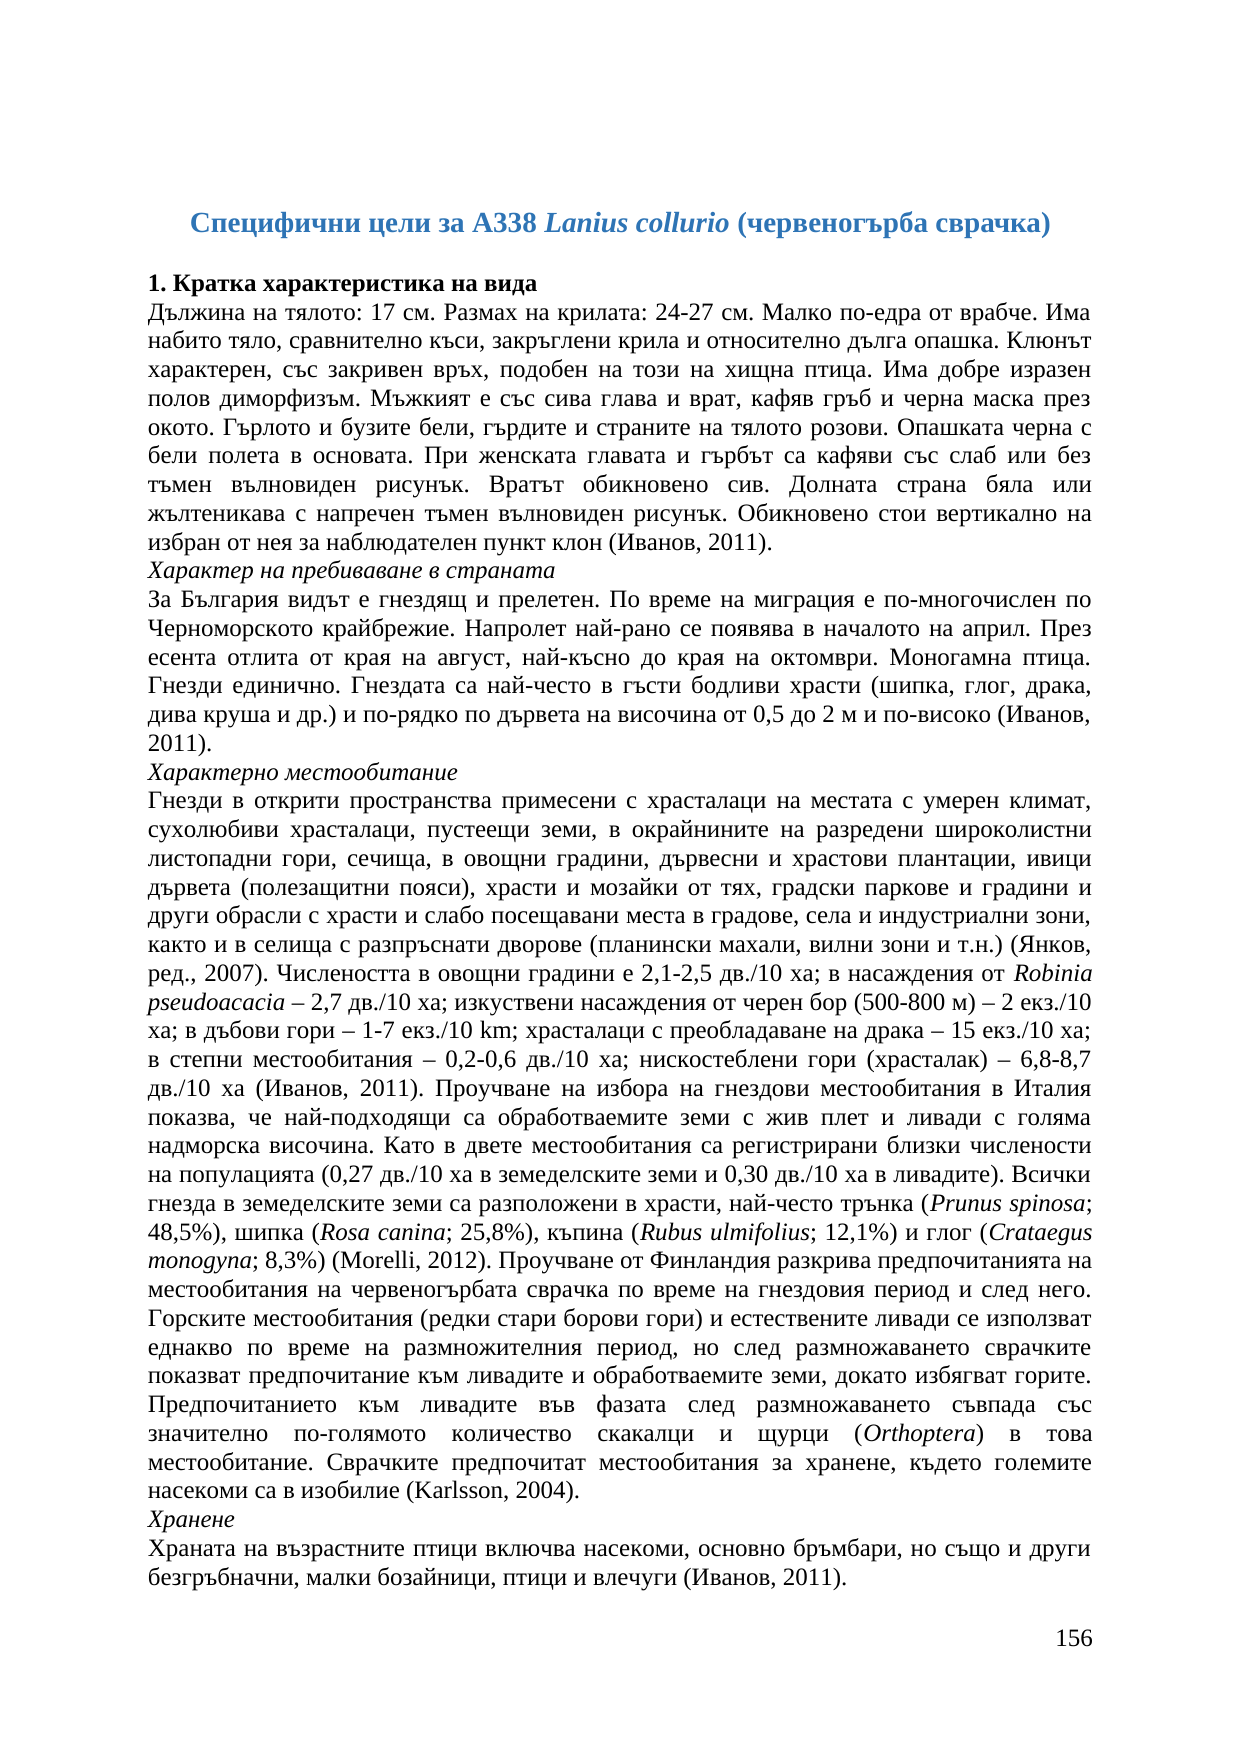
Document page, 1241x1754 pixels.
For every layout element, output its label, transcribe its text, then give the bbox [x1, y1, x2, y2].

text Характерно местообитание [148, 757, 1093, 785]
text Дължина на тялото: 17 см. Размах на крилата: 24-27 см. Малко по-едра от врабче. Има набито тяло, сравнително къси, закръглени крила и относително дълга опашка. Клюнът характерен, със закривен връх, подобен на този на хищна птица. Има добре изразен полов диморфизъм. Мъжкият е със сива глава и врат, кафяв гръб и черна маска през окото. Гърлото и бузите бели, гърдите и страните на тялото розови. Опашката черна с бели полета в основата. При женската главата и гърбът са кафяви със слаб или без тъмен вълновиден рисунък. Вратът обикновено сив. Долната страна бяла или жълтеникава с напречен тъмен вълновиден рисунък. Обикновено стои вертикално на избран от нея за наблюдателен пункт клон (Иванов, 2011). [148, 297, 1093, 555]
text Характер на пребиваване в страната [148, 555, 1093, 584]
subtitle Специфични цели за А338 Lanius collurio (червеногърба сврачка) [148, 206, 1093, 239]
text Хранене [148, 1504, 1093, 1533]
text Храната на възрастните птици включва насекоми, основно бръмбари, но също и други безгръбначни, малки бозайници, птици и влечуги (Иванов, 2011). [148, 1533, 1093, 1590]
text Гнезди в открити пространства примесени с храсталаци на местата с умерен климат, сухолюбиви храсталаци, пустеещи земи, в окрайнините на разредени широколистни листопадни гори, сечища, в овощни градини, дървесни и храстови плантации, ивици дървета (полезащитни пояси), храсти и мозайки от тях, градски паркове и градини и други обрасли с храсти и слабо посещавани места в градове, села и индустриални зони, както и в селища с разпръснати дворове (планински махали, вилни зони и т.н.) (Янков, ред., 2007). Числеността в овощни градини е 2,1-2,5 дв./10 ха; в насаждения от Robinia pseudoacacia – 2,7 дв./10 ха; изкуствени насаждения от черен бор (500-800 м) – 2 екз./10 ха; в дъбови гори – 1-7 екз./10 km; храсталаци с преобладаване на драка – 15 екз./10 ха; в степни местообитания – 0,2-0,6 дв./10 ха; нискостеблени гори (храсталак) – 6,8-8,7 дв./10 ха (Иванов, 2011). Проучване на избора на гнездови местообитания в Италия показва, че най-подходящи са обработваемите земи с жив плет и ливади с голяма надморска височина. Като в двете местообитания са регистрирани близки числености на популацията (0,27 дв./10 ха в земеделските земи и 0,30 дв./10 ха в ливадите). Всички гнезда в земеделските земи са разположени в храсти, най-често трънка (Prunus spinosa; 48,5%), шипка (Rosa canina; 25,8%), къпина (Rubus ulmifolius; 12,1%) и глог (Crataegus monogyna; 8,3%) (Morelli, 2012). Проучване от Финландия разкрива предпочитанията на местообитания на червеногърбата сврачка по време на гнездовия период и след него. Горските местообитания (редки стари борови гори) и естествените ливади се използват еднакво по време на размножителния период, но след размножаването сврачките показват предпочитание към ливадите и обработваемите земи, докато избягват горите. Предпочитанието към ливадите във фазата след размножаването съвпада със значително по-голямото количество скакалци и щурци (Orthoptera) в това местообитание. Сврачките предпочитат местообитания за хранене, където големите насекоми са в изобилие (Karlsson, 2004). [148, 785, 1093, 1504]
text 1. Кратка характеристика на вида [148, 268, 1093, 297]
text За България видът е гнездящ и прелетен. По време на миграция е по-многочислен по Черноморското крайбрежие. Напролет най-рано се появява в началото на април. През есента отлита от края на август, най-късно до края на октомври. Моногамна птица. Гнезди единично. Гнездата са най-често в гъсти бодливи храсти (шипка, глог, драка, дива круша и др.) и по-рядко по дървета на височина от 0,5 до 2 м и по-високо (Иванов, 2011). [148, 584, 1093, 757]
